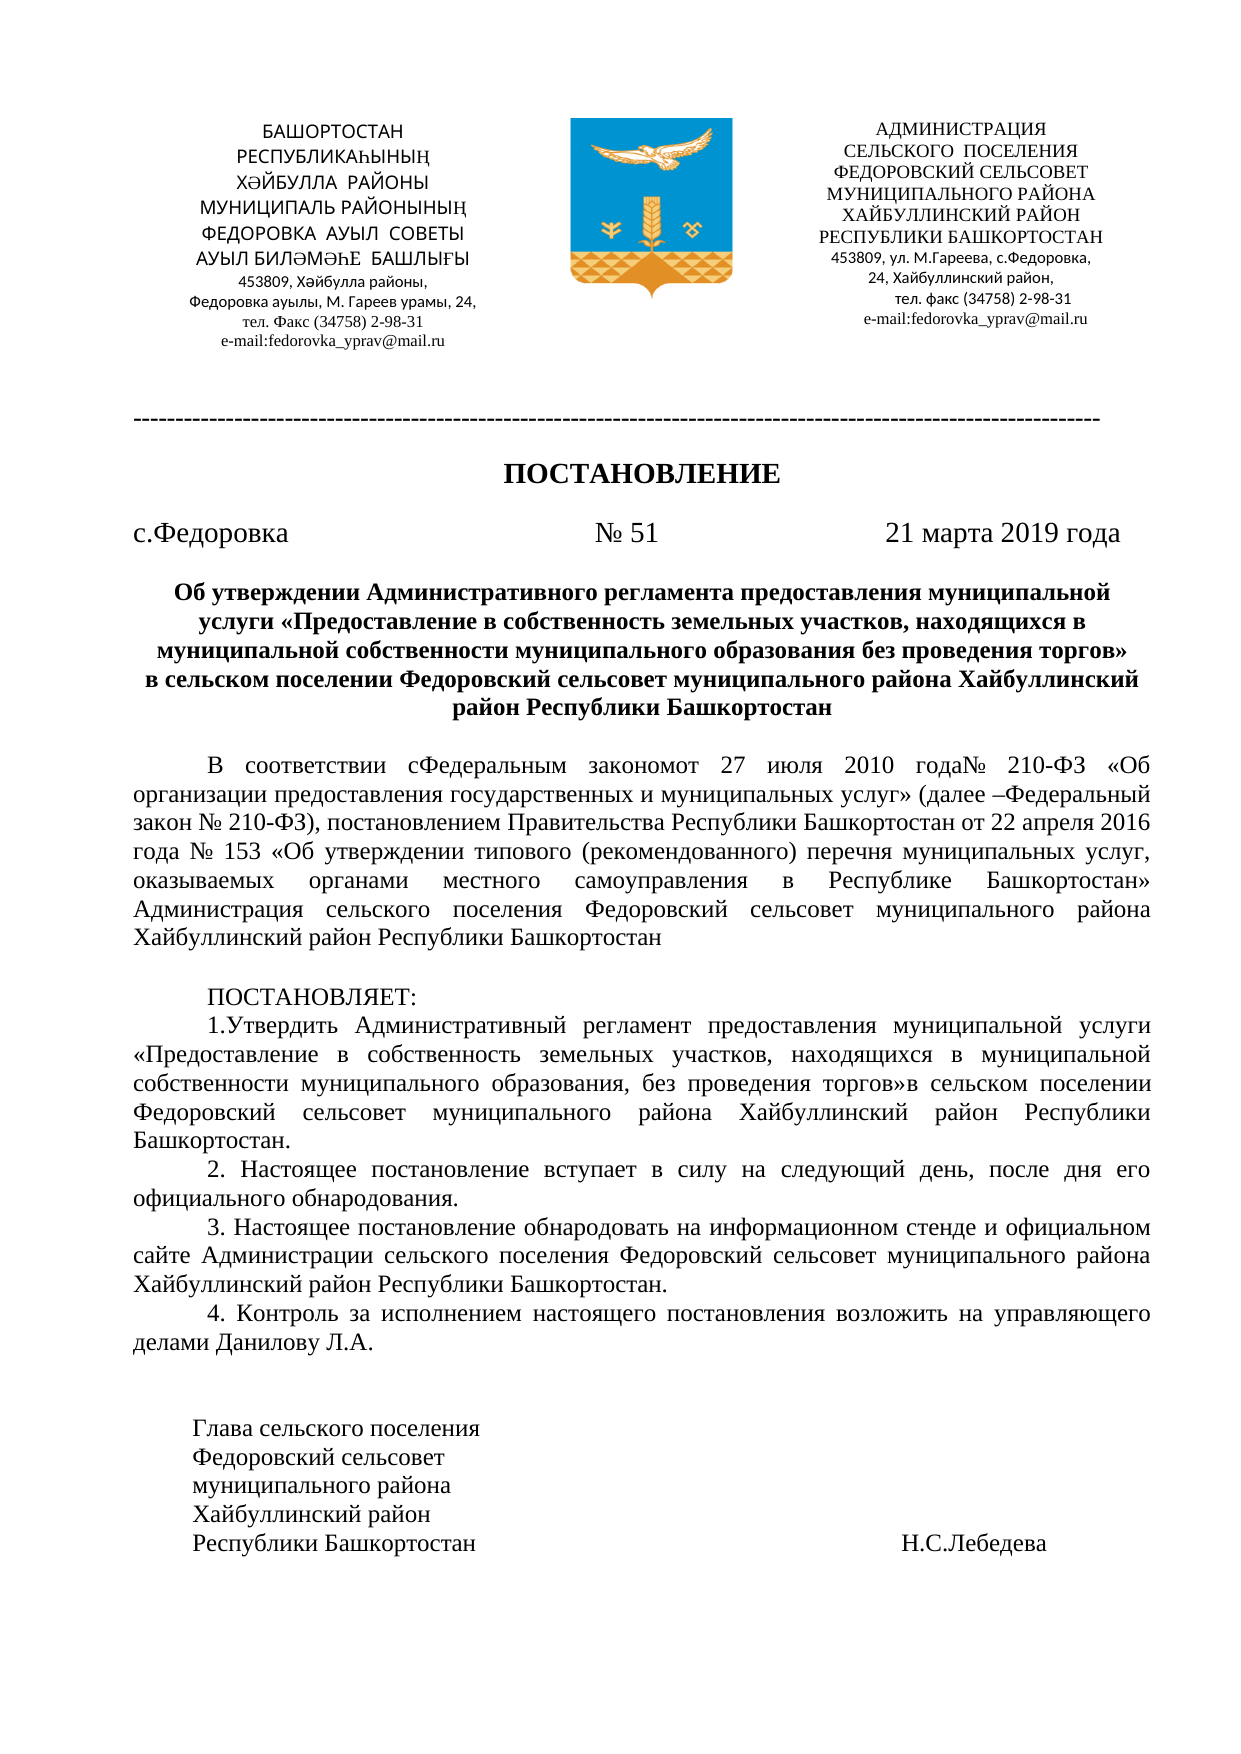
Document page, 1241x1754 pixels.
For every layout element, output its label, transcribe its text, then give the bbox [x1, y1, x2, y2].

text 4. Контроль за исполнением настоящего постановления возложить на управляющего делами Данилову Л.А. [133, 1298, 1152, 1356]
text с.Федоровка № 51 21 марта 2019 года [133, 515, 1152, 549]
picture [570, 197, 733, 299]
text Федоровский сельсовет [133, 1442, 1152, 1471]
text ПОСТАНОВЛЯЕТ: [133, 982, 1152, 1011]
text Республики Башкортостан Н.С.Лебедева [133, 1528, 1152, 1557]
text Об утверждении Административного регламента предоставления муниципальной услуги «Предоставление в собственность земельных участков, находящихся в муниципальной собственности муниципального образования без проведения торгов» [133, 577, 1152, 664]
text 1.Утвердить Административный регламент предоставления муниципальной услуги «Предоставление в собственность земельных участков, находящихся в муниципальной собственности муниципального образования, без проведения торгов»в сельском поселении Федоровский сельсовет муниципального района Хайбуллинский район Республики Башкортостан. [133, 1011, 1152, 1154]
text ------------------------------------------------------------------------------------------------------------------- [133, 403, 1152, 435]
picture [594, 129, 711, 170]
list 3. Настоящее постановление обнародовать на информационном стенде и официальном сайте Администрации сельского поселения Федоровский сельсовет муниципального района Хайбуллинский район Республики Башкортостан. [133, 1212, 1152, 1298]
table_header БашОРтостан республикаҺынЫҢ ХӘйбулла районы муниципаль районыНЫҢ ФЕДОРОВКА АУЫЛ СОВЕТЫ АУЫЛ БИЛӘМӘҺЕ БАШЛЫҒЫ 453809, Хәйбулла районы, Федоровка ауылы, М. Гареев урамы, 24, тел. Факс (34758) 2-98-31 e-mail:fedorovka_yprav@mail.ru [117, 118, 548, 350]
picture [602, 223, 620, 238]
text муниципального района [133, 1471, 1152, 1499]
table_header АДМИНИСТРАЦИЯ сельскоГО поселениЯ ФЕДОРОВСКИЙ сельсовет муниципального района ХАЙБУЛЛИНСКИЙ РАЙОН РЕСПУБЛИКИ БАШКОРТОСТАН 453809, ул. М.Гареева, с.Федоровка, 24, Хайбуллинский район, тел. факс (34758) 2-98-31 e-mail:fedorovka_yprav@mail.ru [755, 118, 1167, 350]
table_header [548, 118, 754, 350]
text ПОСТАНОВЛЕНИЕ [133, 456, 1152, 489]
text В соответствии сФедеральным закономот 27 июля 2010 года№ 210-ФЗ «Об организации предоставления государственных и муниципальных услуг» (далее –Федеральный закон № 210-ФЗ), постановлением Правительства Республики Башкортостан от 22 апреля 2016 года № 153 «Об утверждении типового (рекомендованного) перечня муниципальных услуг, оказываемых органами местного самоуправления в Республике Башкортостан» Администрация сельского поселения Федоровский сельсовет муниципального района Хайбуллинский район Республики Башкортостан [133, 750, 1152, 951]
text в сельском поселении Федоровский сельсовет муниципального района Хайбуллинский район Республики Башкортостан [133, 664, 1152, 721]
text 2. Настоящее постановление вступает в силу на следующий день, после дня его официального обнародования. [133, 1154, 1152, 1212]
picture [684, 223, 701, 237]
text Глава сельского поселения [133, 1413, 1152, 1442]
text Хайбуллинский район [133, 1499, 1152, 1528]
